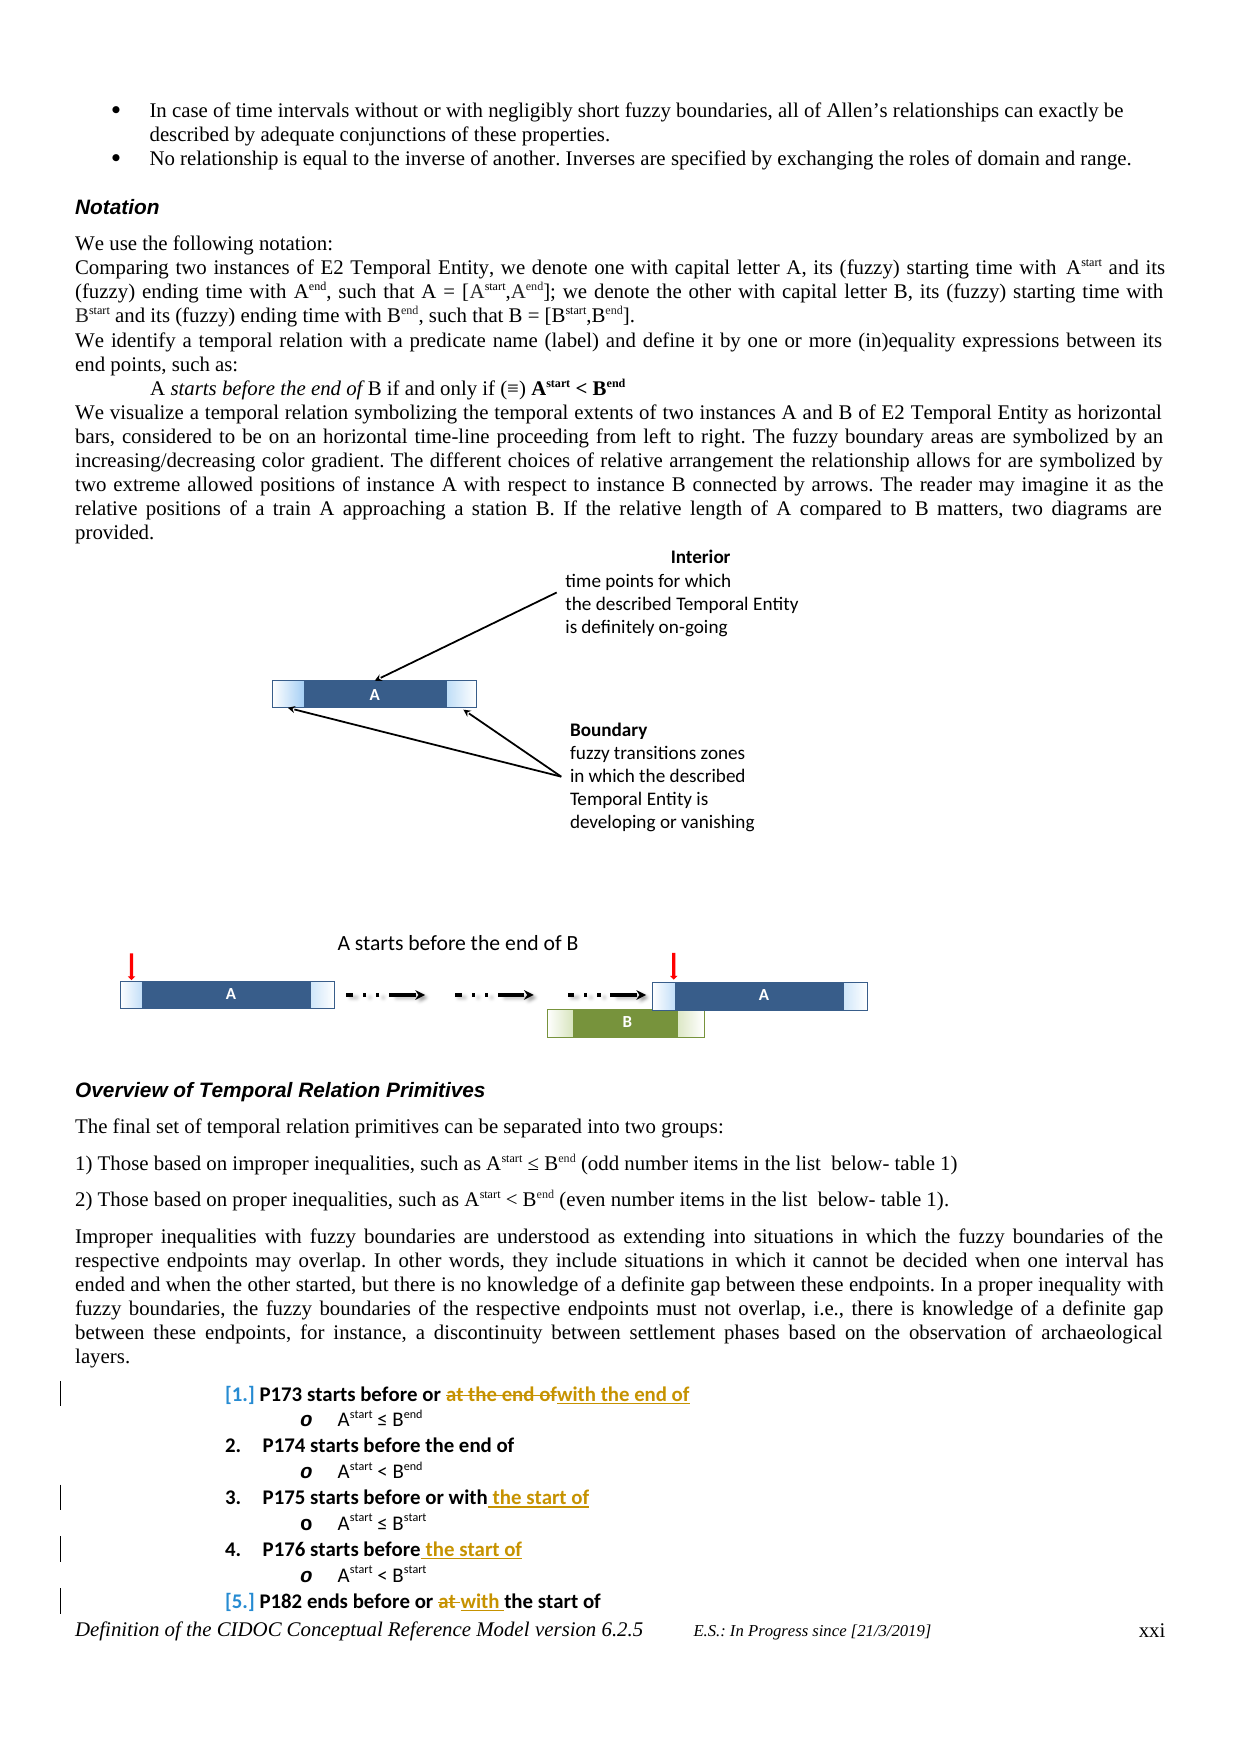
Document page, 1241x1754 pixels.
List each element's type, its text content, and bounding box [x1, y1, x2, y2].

text A starts before the end of B if and only if (≡) Astart < Bend [150, 376, 546, 400]
subtitle Notation [75, 195, 1165, 219]
text Comparing two instances of E2 Temporal Entity, we denote one with capital letter A, its (fuzzy) starting time with Astart and its (fuzzy) ending time with Aend, such that A = [Astart,Aend]; we denote the other with capital letter B, its (fuzzy) starting time with Bstart and its (fuzzy) ending time with Bend, such that B = [Bstart,Bend]. [75, 255, 1165, 327]
list Astart < Bend [300, 1458, 1165, 1484]
list Astart ≤ Bstart [300, 1510, 1165, 1536]
list P176 starts before [225, 1536, 1165, 1562]
text We use the following notation: [75, 231, 1165, 255]
list Astart < Bstart [300, 1562, 1165, 1588]
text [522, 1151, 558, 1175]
list Astart ≤ Bend [300, 1406, 1165, 1433]
text 1) Those based on improper inequalities, such as Astart ≤ Bend (odd number items in the list below- table 1) [576, 1151, 1165, 1175]
list P182 ends before or the start of [225, 1588, 1165, 1614]
list No relationship is equal to the inverse of another. Inverses are specified by exchanging the roles of domain and range. [112, 146, 1165, 170]
list P175 starts before or with [225, 1484, 1165, 1510]
text 1) Those based on improper inequalities, such as Astart ≤ Bend (odd number items in the list below- table 1) [75, 1151, 501, 1175]
text The final set of temporal relation primitives can be separated into two groups: [75, 1114, 1165, 1138]
text Improper inequalities with fuzzy boundaries are understood as extending into situations in which the fuzzy boundaries of the respective endpoints may overlap. In other words, they include situations in which it cannot be decided when one interval has ended and when the other started, but there is no knowledge of a definite gap between these endpoints. In a proper inequality with fuzzy boundaries, the fuzzy boundaries of the respective endpoints must not overlap, i.e., there is knowledge of a definite gap between these endpoints, for instance, a discontinuity between settlement phases based on the observation of archaeological layers. [75, 1224, 1165, 1368]
list P174 starts before the end of [225, 1433, 1165, 1458]
list In case of time intervals without or with negligibly short fuzzy boundaries, all of Allen’s relationships can exactly be described by adequate conjunctions of these properties. [112, 98, 1165, 146]
text We identify a temporal relation with a predicate name (label) and define it by one or more (in)equality expressions between its end points, such as: [75, 327, 1165, 376]
text 2) Those based on proper inequalities, such as Astart < Bend (even number items in the list below- table 1). [75, 1187, 1165, 1211]
text We visualize a temporal relation symbolizing the temporal extents of two instances A and B of E2 Temporal Entity as horizontal bars, considered to be on an horizontal time-line proceeding from left to right. The fuzzy boundary areas are symbolized by an increasing/decreasing color gradient. The different choices of relative arrangement the relationship allows for are symbolized by two extreme allowed positions of instance A with respect to instance B connected by arrows. The reader may imagine it as the relative positions of a train A approaching a station B. If the relative length of A compared to B matters, two diagrams are provided. [75, 400, 1165, 544]
list P173 starts before or [225, 1381, 1165, 1406]
subtitle Overview of Temporal Relation Primitives [75, 1078, 1165, 1102]
text A starts before the end of B if and only if (≡) Astart < Bend [570, 376, 1165, 400]
